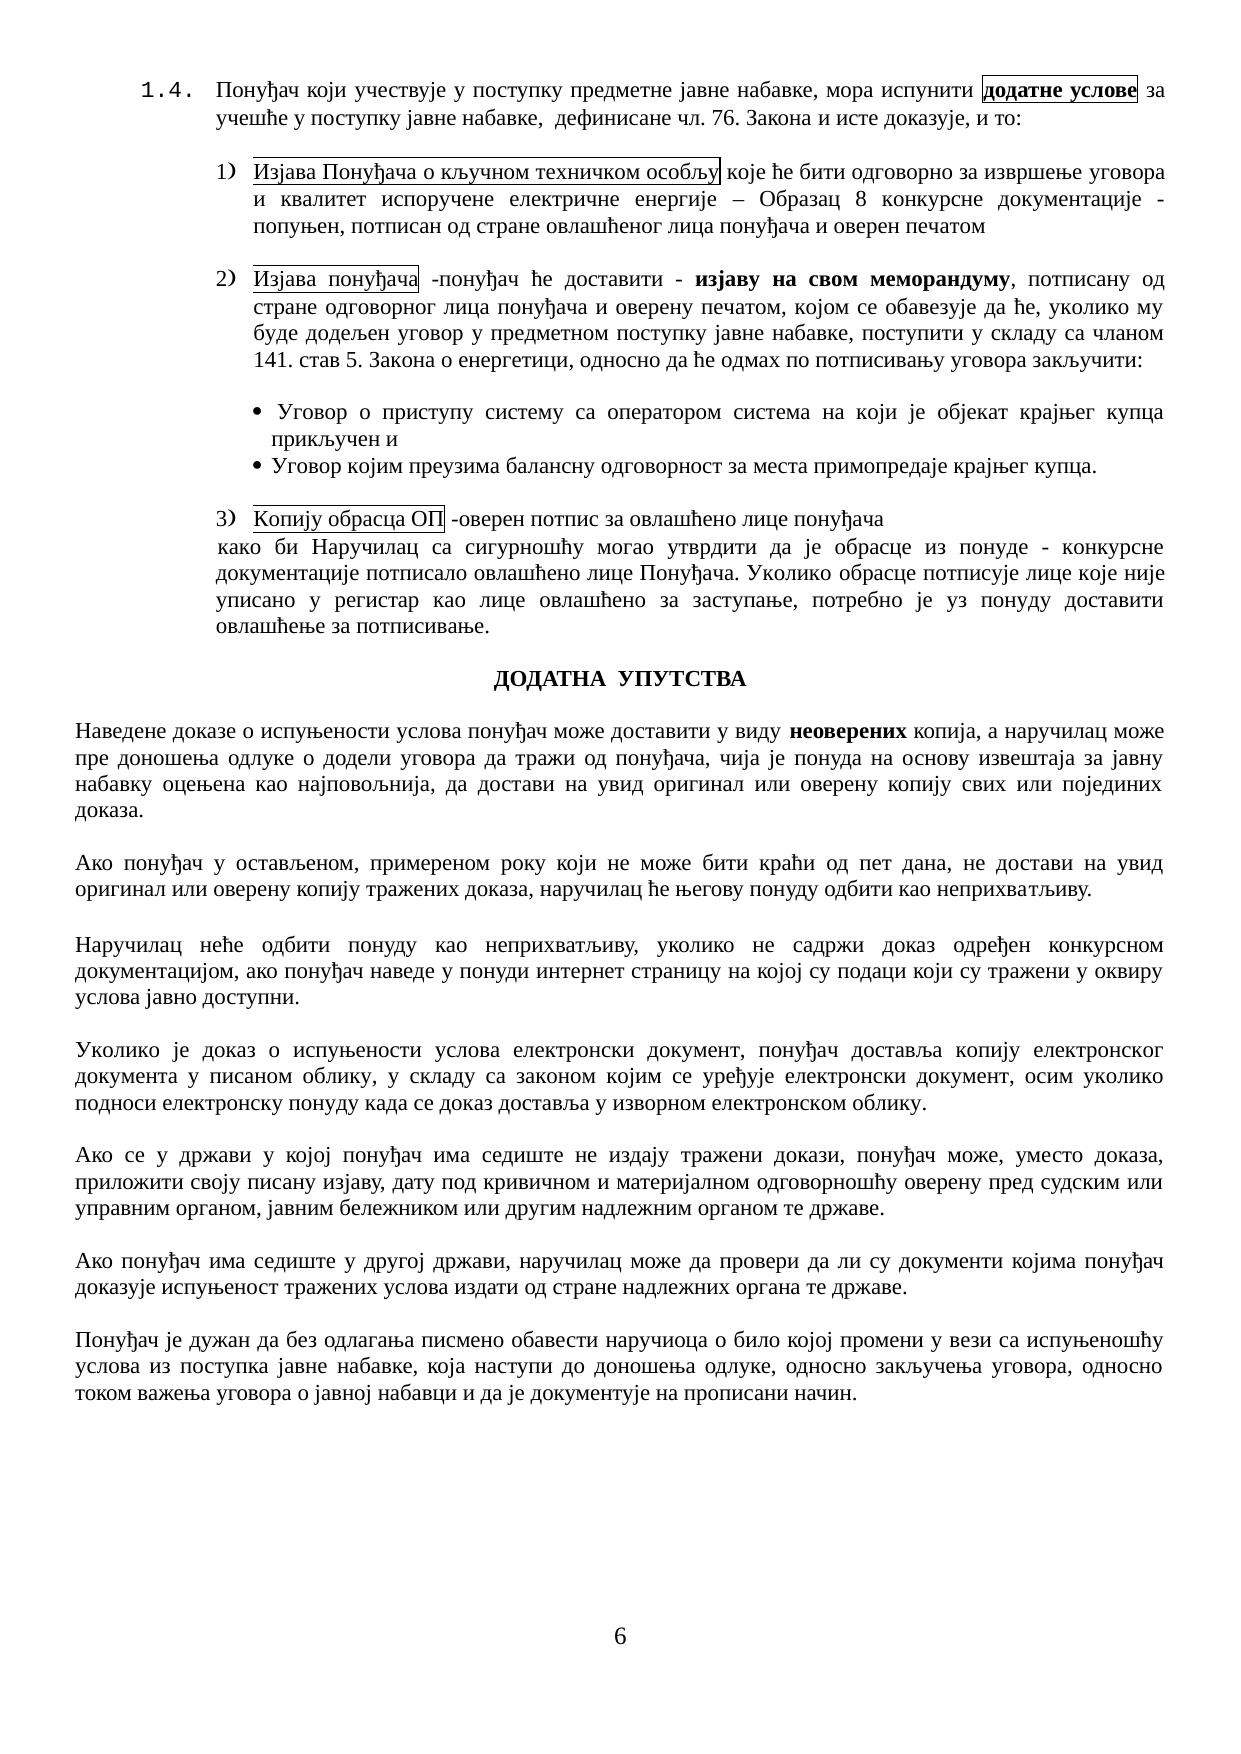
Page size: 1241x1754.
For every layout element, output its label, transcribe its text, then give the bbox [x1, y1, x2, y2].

text како би Наручилац са сигурношћу могао утврдити да је обрасце из понуде - конкурсне документације потписало овлашћено лице Понуђача. Уколико обрасце потписује лице које није уписано у регистар као лице овлашћено за заступање, потребно је уз понуду доставити овлашћење за потписивање. [216, 533, 1165, 638]
list Уговор о приступу систему са оператором система на који је објекат крајњег купца прикључен и [253, 398, 1165, 451]
list Понуђач је дужан да без одлагања писмено обавести наручиоца о било којој промени у вези са испуњеношћу услова из поступка јавне набавке, која наступи до доношења одлуке, односно закључења уговора, односно током важења уговора о јавној набавци и да је документује на прописани начин. [75, 1326, 1165, 1405]
list Изјава Понуђача о кључном техничком особљу које ће бити одговорно за извршење уговора и квалитет испоручене електричне енергије – Образац 8 конкурсне документације - попуњен, потписан од стране овлашћеног лица понуђача и оверен печатом [216, 157, 1165, 238]
list Изјава понуђача -понуђач ће доставити - изјаву на свом меморандуму, потписану од стране одговорног лица понуђача и оверену печатом, којом се обавезује да ће, уколико му буде додељен уговор у предметном поступку јавне набавке, поступити у складу са чланом 141. став 5. Закона о енергетици, односно да ће одмах по потписивању уговора закључити: [216, 264, 1165, 372]
list Наведене доказе о испуњености услова понуђач може доставити у виду неоверених копија, а наручилац може пре доношења одлуке о додели уговора да тражи од понуђача, чија је понуда на основу извештаја за јавну набавку оцењена као најповољнија, да достави на увид оригинал или оверену копију свих или појединих доказа. [75, 717, 1165, 823]
list Наручилац неће одбити понуду као неприхватљиву, уколико не садржи доказ одређен конкурсном документацијом, ако понуђач наведе у понуди интернет страницу на којој су подаци који су тражени у оквиру услова јавно доступни. [75, 931, 1165, 1010]
list Копију обрасца ОП -оверен потпис за овлашћено лице понуђача [445, 504, 1165, 533]
text Уколико је доказ о испуњености услова електронски документ, понуђач доставља копију електронског документа у писаном облику, у складу са законом којим се уређује електронски документ, осим уколико подноси електронску понуду када се доказ доставља у изворном електронском облику. [75, 1036, 1165, 1115]
list Ако понуђач у остављеном, примереном року који не може бити краћи од пет дана, не достави на увид оригинал или оверену копију тражених доказа, наручилац ће његову понуду одбити као неприхватљиву. [75, 849, 1165, 902]
list Понуђач који учествује у поступку предметне јавне набавке, мора испунити додатне услове за учешће у поступку јавне набавке, дефинисане чл. 76. Закона и исте доказује, и то: [141, 75, 1165, 131]
list Копију обрасца ОП -оверен потпис за овлашћено лице понуђача [216, 504, 444, 533]
list ДОДАТНА УПУТСТВА [75, 665, 1165, 691]
list Ако понуђач има седиште у другој држави, наручилац може да провери да ли су документи којима понуђач доказује испуњеност тражених услова издати од стране надлежних органа те државе. [75, 1247, 1165, 1299]
list Ако се у држави у којој понуђач има седиште не издају тражени докази, понуђач може, уместо доказа, приложити своју писану изјаву, дату под кривичном и материјалном одговорношћу оверену пред судским или управним органом, јавним бележником или другим надлежним органом те државе. [75, 1141, 1165, 1221]
list Уговор којим преузима балансну одговорност за места примопредаје крајњег купца. [253, 452, 1165, 478]
